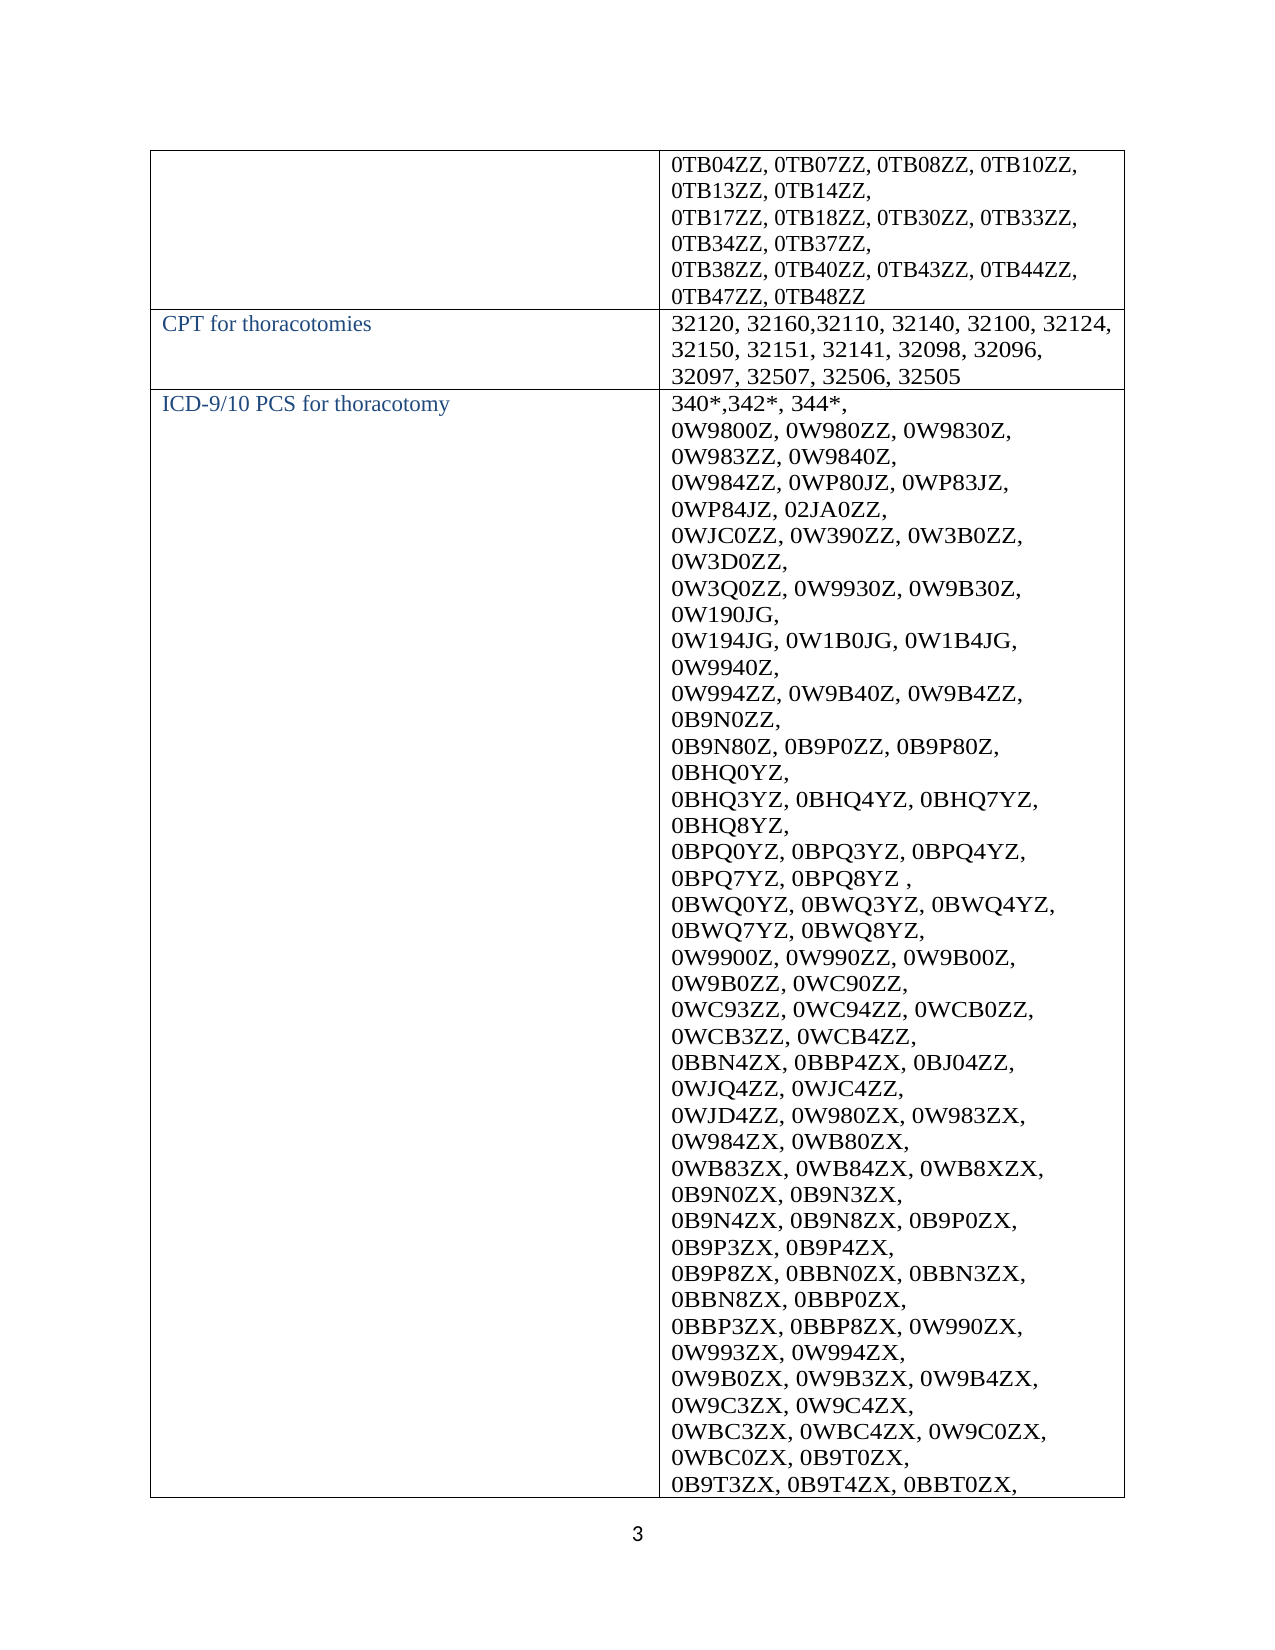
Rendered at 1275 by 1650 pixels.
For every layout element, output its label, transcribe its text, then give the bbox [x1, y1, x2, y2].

table_cell 32120, 32160,32110, 32140, 32100, 32124, 32150, 32151, 32141, 32098, 32096, 32097, 32507, 32506, 32505 [660, 310, 1124, 389]
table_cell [151, 151, 659, 309]
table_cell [660, 390, 1124, 1497]
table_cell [151, 390, 659, 1497]
table_cell CPT for thoracotomies [151, 310, 659, 389]
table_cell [660, 151, 1124, 309]
